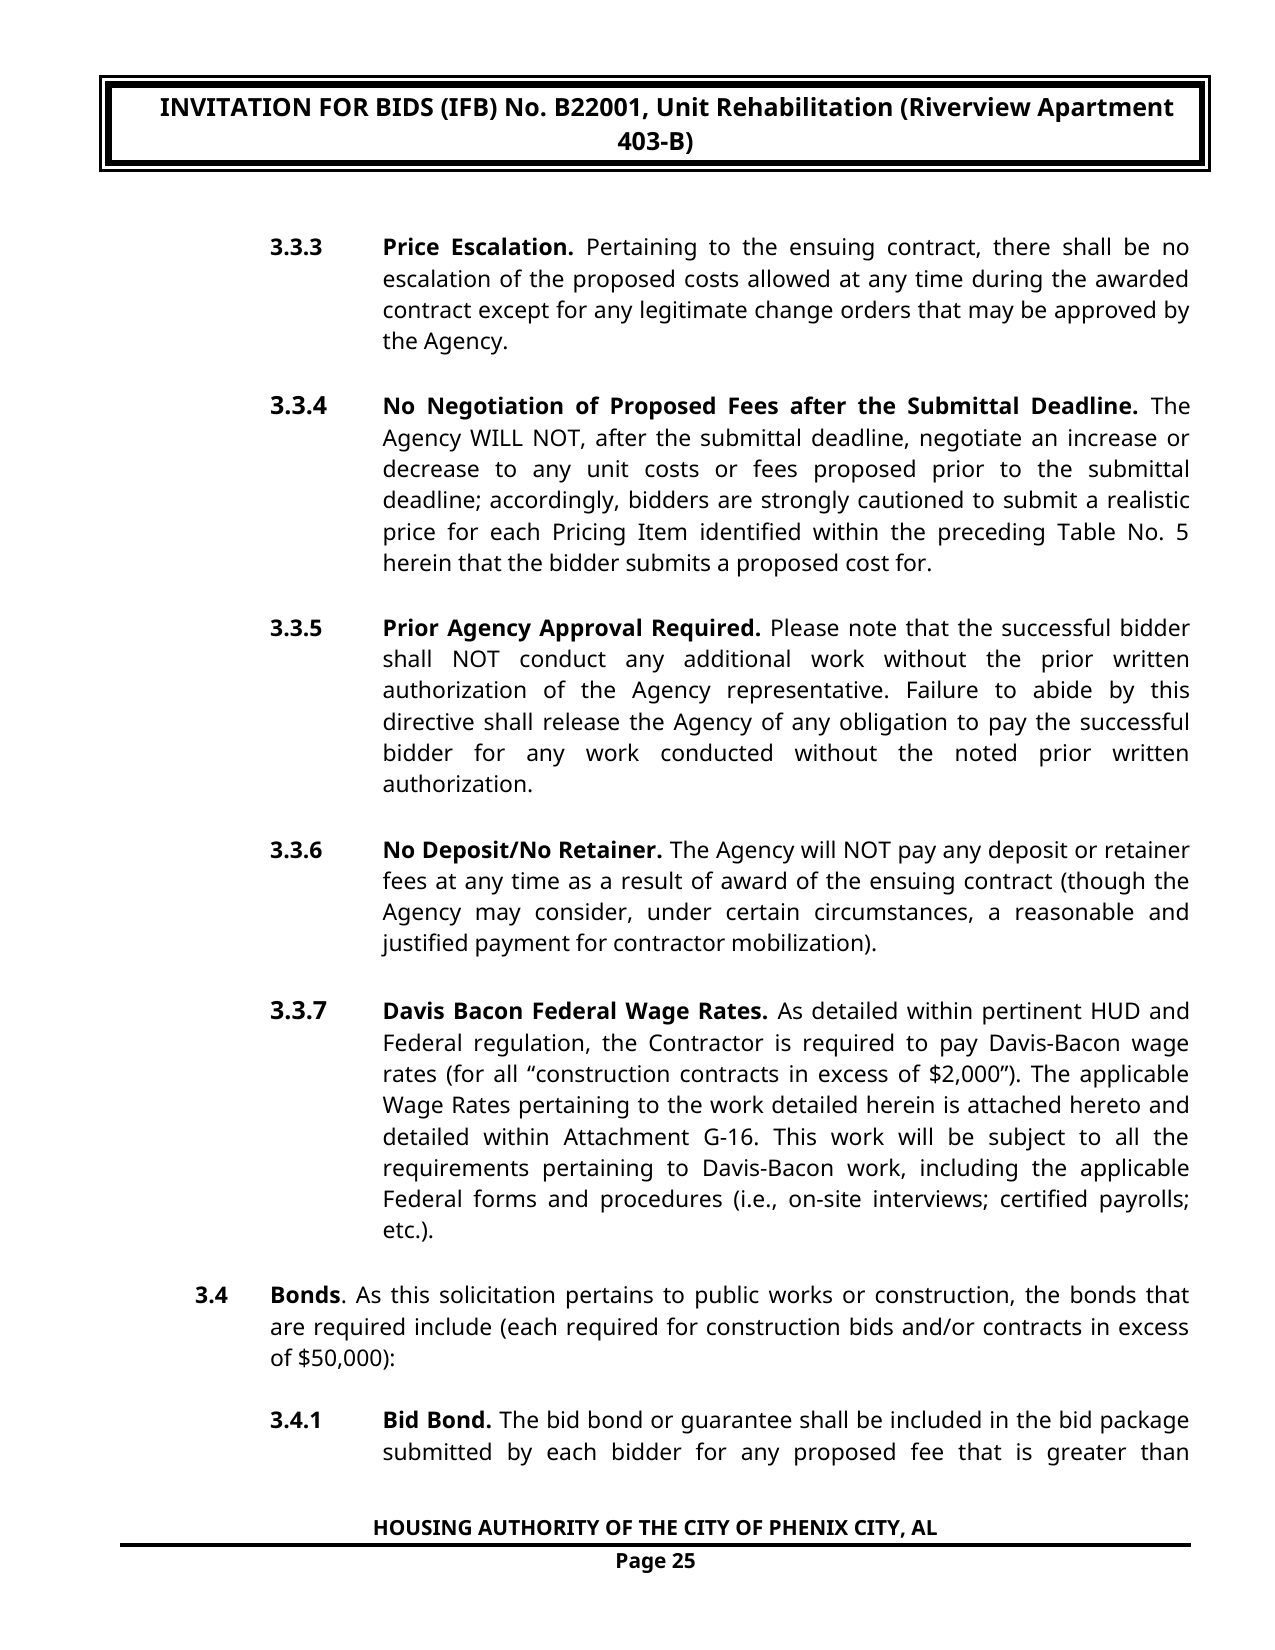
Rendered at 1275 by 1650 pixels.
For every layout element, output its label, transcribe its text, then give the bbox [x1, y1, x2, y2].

list Price Escalation. Pertaining to the ensuing contract, there shall be no escalation of the proposed costs allowed at any time during the awarded contract except for any legitimate change orders that may be approved by the Agency. [270, 231, 1191, 356]
list No Negotiation of Proposed Fees after the Submittal Deadline. The Agency WILL NOT, after the submittal deadline, negotiate an increase or decrease to any unit costs or fees proposed prior to the submittal deadline; accordingly, bidders are strongly cautioned to submit a realistic price for each Pricing Item identified within the preceding Table No. 5 herein that the bidder submits a proposed cost for. [270, 388, 1191, 578]
list Davis Bacon Federal Wage Rates. As detailed within pertinent HUD and Federal regulation, the Contractor is required to pay Davis-Bacon wage rates (for all “construction contracts in excess of $2,000”). The applicable Wage Rates pertaining to the work detailed herein is attached hereto and detailed within Attachment G-16. This work will be subject to all the requirements pertaining to Davis-Bacon work, including the applicable Federal forms and procedures (i.e., on-site interviews; certified payrolls; etc.). [270, 993, 1191, 1245]
list Bonds. As this solicitation pertains to public works or construction, the bonds that are required include (each required for construction bids and/or contracts in excess of $50,000): [195, 1279, 1191, 1373]
list No Deposit/No Retainer. The Agency will NOT pay any deposit or retainer fees at any time as a result of award of the ensuing contract (though the Agency may consider, under certain circumstances, a reasonable and justified payment for contractor mobilization). [270, 833, 1191, 958]
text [270, 1404, 1191, 1467]
list Prior Agency Approval Required. Please note that the successful bidder shall NOT conduct any additional work without the prior written authorization of the Agency representative. Failure to abide by this directive shall release the Agency of any obligation to pay the successful bidder for any work conducted without the noted prior written authorization. [270, 612, 1191, 799]
